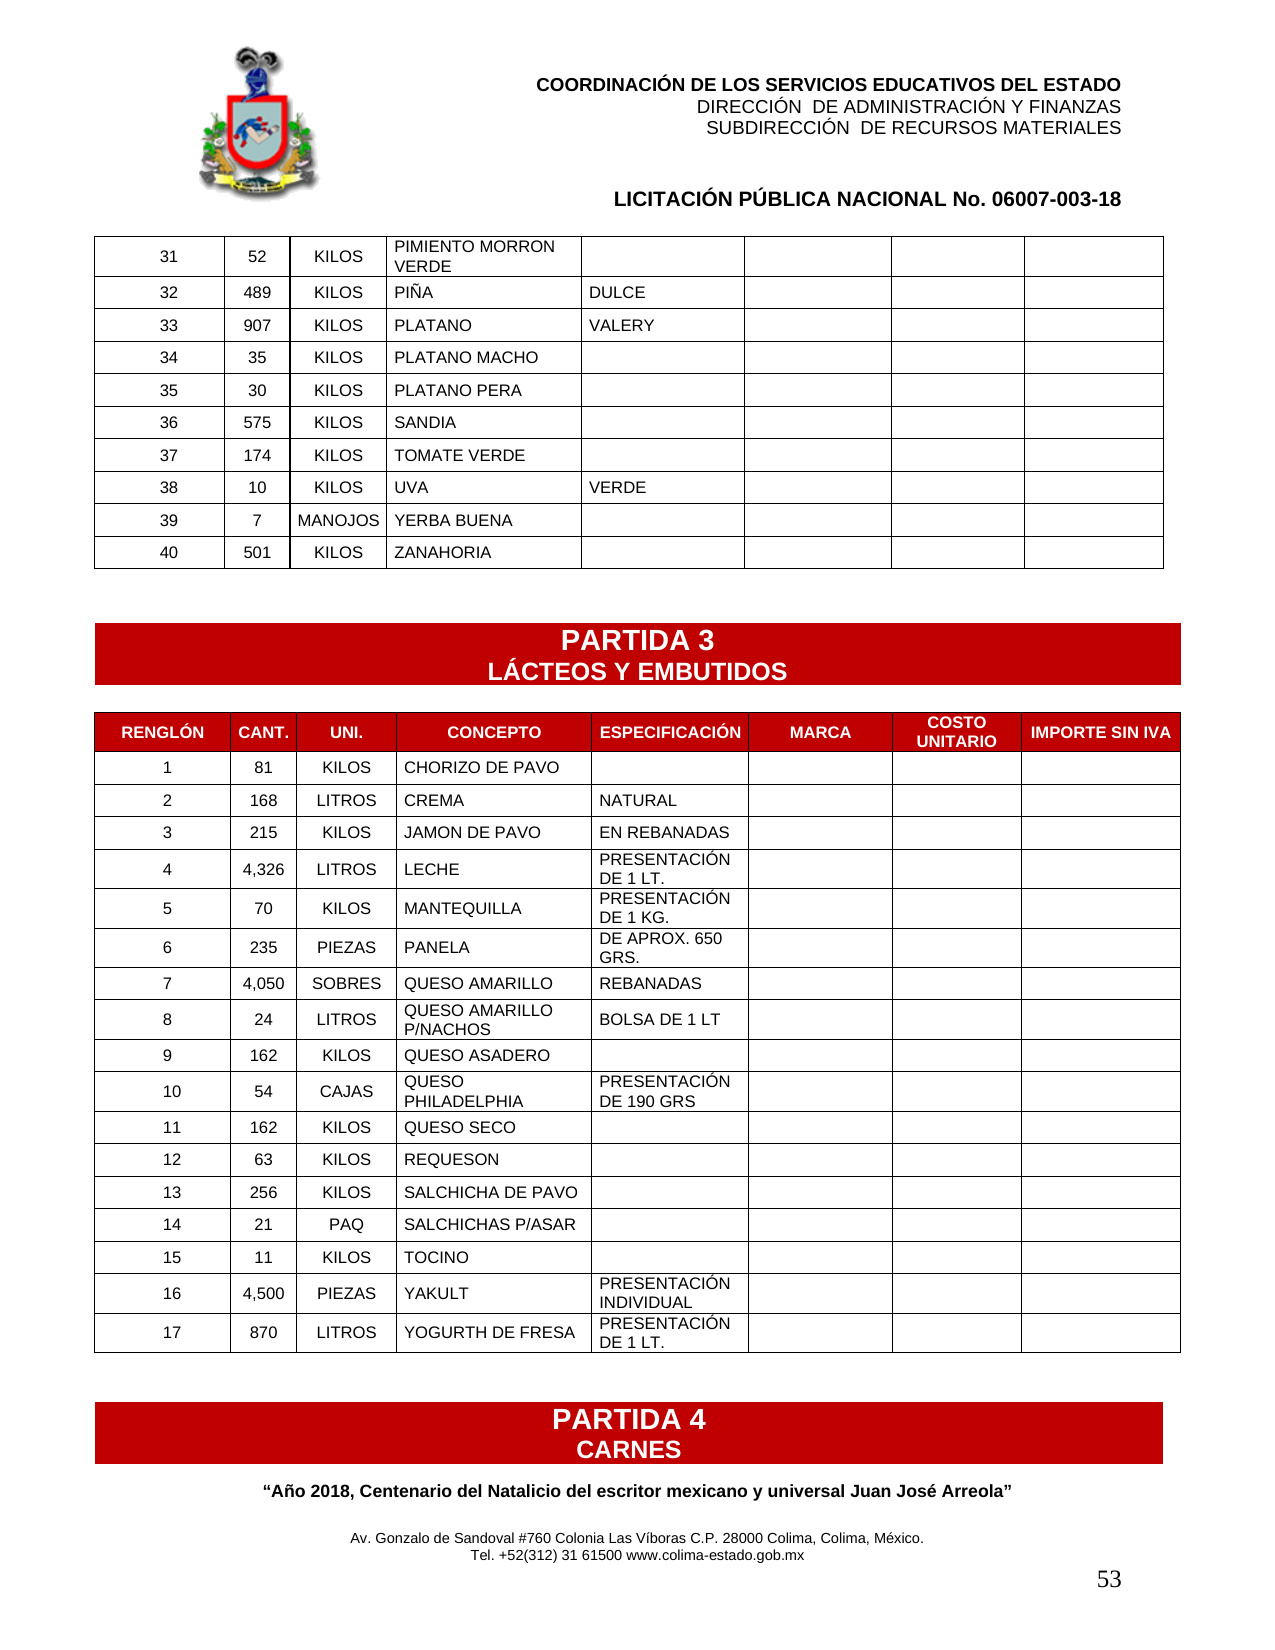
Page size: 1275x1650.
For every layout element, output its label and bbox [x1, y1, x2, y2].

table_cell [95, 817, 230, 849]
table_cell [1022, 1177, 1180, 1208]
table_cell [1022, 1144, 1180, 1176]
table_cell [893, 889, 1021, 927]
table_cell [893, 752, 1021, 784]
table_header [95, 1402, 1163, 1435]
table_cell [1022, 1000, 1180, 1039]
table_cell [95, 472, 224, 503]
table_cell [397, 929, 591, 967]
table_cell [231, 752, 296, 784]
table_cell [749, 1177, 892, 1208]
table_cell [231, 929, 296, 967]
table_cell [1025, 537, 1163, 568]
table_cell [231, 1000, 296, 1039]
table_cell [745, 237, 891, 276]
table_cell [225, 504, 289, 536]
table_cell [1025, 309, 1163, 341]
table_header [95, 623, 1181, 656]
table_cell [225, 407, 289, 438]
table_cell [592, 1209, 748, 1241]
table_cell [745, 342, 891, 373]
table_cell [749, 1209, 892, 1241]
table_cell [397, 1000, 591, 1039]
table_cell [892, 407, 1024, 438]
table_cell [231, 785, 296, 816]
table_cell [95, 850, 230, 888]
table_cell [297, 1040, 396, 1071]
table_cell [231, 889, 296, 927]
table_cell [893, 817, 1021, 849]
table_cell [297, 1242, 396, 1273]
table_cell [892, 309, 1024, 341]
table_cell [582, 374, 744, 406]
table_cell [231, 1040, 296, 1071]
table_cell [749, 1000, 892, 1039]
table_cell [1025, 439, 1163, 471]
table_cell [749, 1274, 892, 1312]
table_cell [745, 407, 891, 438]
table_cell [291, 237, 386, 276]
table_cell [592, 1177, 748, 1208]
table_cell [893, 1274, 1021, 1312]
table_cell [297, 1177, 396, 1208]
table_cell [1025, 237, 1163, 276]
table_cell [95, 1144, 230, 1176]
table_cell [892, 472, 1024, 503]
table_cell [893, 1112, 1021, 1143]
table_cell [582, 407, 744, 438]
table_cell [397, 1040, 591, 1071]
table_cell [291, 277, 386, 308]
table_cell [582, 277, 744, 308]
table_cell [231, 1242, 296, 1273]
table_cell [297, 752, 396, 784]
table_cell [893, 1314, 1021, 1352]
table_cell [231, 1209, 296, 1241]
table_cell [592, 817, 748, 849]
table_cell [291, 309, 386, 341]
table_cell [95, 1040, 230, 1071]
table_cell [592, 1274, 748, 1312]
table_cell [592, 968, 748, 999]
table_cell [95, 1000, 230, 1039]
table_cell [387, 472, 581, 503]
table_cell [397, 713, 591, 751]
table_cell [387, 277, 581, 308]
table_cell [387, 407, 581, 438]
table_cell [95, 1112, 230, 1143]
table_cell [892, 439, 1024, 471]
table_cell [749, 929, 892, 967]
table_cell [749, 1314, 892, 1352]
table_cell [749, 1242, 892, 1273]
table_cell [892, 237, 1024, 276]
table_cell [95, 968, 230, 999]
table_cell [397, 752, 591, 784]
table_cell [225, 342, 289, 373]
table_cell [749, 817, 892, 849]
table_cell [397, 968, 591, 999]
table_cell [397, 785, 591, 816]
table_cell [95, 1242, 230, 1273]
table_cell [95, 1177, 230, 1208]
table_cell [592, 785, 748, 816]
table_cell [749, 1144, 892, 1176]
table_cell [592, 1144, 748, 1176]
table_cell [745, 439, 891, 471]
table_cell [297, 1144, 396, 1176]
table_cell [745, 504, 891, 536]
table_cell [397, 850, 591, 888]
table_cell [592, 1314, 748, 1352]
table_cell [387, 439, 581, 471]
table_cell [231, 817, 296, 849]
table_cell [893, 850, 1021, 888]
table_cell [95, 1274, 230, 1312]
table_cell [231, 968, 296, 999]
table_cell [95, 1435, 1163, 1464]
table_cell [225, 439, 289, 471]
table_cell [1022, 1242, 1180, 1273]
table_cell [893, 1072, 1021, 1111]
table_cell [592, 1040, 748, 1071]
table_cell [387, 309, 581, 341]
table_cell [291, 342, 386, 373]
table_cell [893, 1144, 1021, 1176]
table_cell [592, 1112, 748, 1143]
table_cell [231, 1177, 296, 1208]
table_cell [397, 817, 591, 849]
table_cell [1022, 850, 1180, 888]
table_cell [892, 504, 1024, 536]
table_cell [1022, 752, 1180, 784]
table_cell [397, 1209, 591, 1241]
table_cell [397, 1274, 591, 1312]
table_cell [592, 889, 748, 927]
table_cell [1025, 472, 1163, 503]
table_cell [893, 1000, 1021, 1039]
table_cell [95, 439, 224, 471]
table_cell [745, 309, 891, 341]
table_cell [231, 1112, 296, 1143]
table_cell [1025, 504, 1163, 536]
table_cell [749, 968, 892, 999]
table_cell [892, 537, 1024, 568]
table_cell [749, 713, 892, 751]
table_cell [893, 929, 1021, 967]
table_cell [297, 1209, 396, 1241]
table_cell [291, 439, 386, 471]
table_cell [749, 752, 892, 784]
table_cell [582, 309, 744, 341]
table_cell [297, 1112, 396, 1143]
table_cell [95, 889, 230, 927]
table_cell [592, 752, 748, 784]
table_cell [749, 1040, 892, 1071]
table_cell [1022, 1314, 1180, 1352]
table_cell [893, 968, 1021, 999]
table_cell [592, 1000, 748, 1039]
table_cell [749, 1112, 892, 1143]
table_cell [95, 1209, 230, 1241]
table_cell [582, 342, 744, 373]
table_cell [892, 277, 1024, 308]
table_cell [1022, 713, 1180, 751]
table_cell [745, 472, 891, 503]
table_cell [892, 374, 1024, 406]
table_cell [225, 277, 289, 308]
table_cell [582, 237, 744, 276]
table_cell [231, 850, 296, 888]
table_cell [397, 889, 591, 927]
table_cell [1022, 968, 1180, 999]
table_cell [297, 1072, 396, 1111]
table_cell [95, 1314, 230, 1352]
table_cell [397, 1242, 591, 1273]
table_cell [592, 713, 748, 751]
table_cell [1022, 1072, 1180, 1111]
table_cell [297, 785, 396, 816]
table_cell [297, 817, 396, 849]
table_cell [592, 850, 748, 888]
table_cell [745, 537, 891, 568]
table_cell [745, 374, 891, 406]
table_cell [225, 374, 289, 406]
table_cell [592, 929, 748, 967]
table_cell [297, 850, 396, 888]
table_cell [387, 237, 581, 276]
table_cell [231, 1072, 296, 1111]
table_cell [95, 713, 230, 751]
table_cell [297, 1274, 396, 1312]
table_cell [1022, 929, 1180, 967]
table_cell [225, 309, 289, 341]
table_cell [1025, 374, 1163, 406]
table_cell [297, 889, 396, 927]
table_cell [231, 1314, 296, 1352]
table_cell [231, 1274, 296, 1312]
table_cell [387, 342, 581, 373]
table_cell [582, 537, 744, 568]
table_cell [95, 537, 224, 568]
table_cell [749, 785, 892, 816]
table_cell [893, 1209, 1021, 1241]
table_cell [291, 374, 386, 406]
picture [185, 30, 332, 218]
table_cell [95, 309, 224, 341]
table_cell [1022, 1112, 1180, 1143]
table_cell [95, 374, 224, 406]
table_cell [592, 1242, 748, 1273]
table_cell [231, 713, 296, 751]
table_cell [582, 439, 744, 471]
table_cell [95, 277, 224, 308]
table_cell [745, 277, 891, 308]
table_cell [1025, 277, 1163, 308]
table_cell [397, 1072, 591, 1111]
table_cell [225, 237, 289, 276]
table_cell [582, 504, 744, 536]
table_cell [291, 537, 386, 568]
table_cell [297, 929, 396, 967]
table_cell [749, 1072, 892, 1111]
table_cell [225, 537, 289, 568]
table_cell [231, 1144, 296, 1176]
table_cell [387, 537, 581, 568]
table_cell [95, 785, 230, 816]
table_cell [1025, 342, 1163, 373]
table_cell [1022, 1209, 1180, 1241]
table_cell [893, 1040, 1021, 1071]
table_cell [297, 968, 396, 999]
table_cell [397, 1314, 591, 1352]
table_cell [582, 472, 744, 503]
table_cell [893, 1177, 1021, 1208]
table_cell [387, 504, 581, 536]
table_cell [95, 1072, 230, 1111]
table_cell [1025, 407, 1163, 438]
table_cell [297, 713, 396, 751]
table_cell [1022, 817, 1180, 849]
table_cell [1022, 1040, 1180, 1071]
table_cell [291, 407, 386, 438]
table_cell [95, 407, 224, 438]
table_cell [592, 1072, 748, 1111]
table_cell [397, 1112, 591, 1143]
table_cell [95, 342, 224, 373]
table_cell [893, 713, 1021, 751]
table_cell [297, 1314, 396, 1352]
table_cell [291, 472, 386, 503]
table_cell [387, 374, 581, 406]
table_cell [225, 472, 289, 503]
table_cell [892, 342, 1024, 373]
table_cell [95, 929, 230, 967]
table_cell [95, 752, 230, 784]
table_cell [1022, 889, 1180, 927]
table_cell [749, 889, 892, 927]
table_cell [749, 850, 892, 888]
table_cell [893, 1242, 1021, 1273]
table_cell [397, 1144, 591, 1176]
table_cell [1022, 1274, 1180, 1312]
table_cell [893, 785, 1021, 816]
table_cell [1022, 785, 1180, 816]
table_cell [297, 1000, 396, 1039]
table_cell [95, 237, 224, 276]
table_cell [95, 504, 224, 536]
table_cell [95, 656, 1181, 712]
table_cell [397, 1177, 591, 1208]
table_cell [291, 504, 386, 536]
